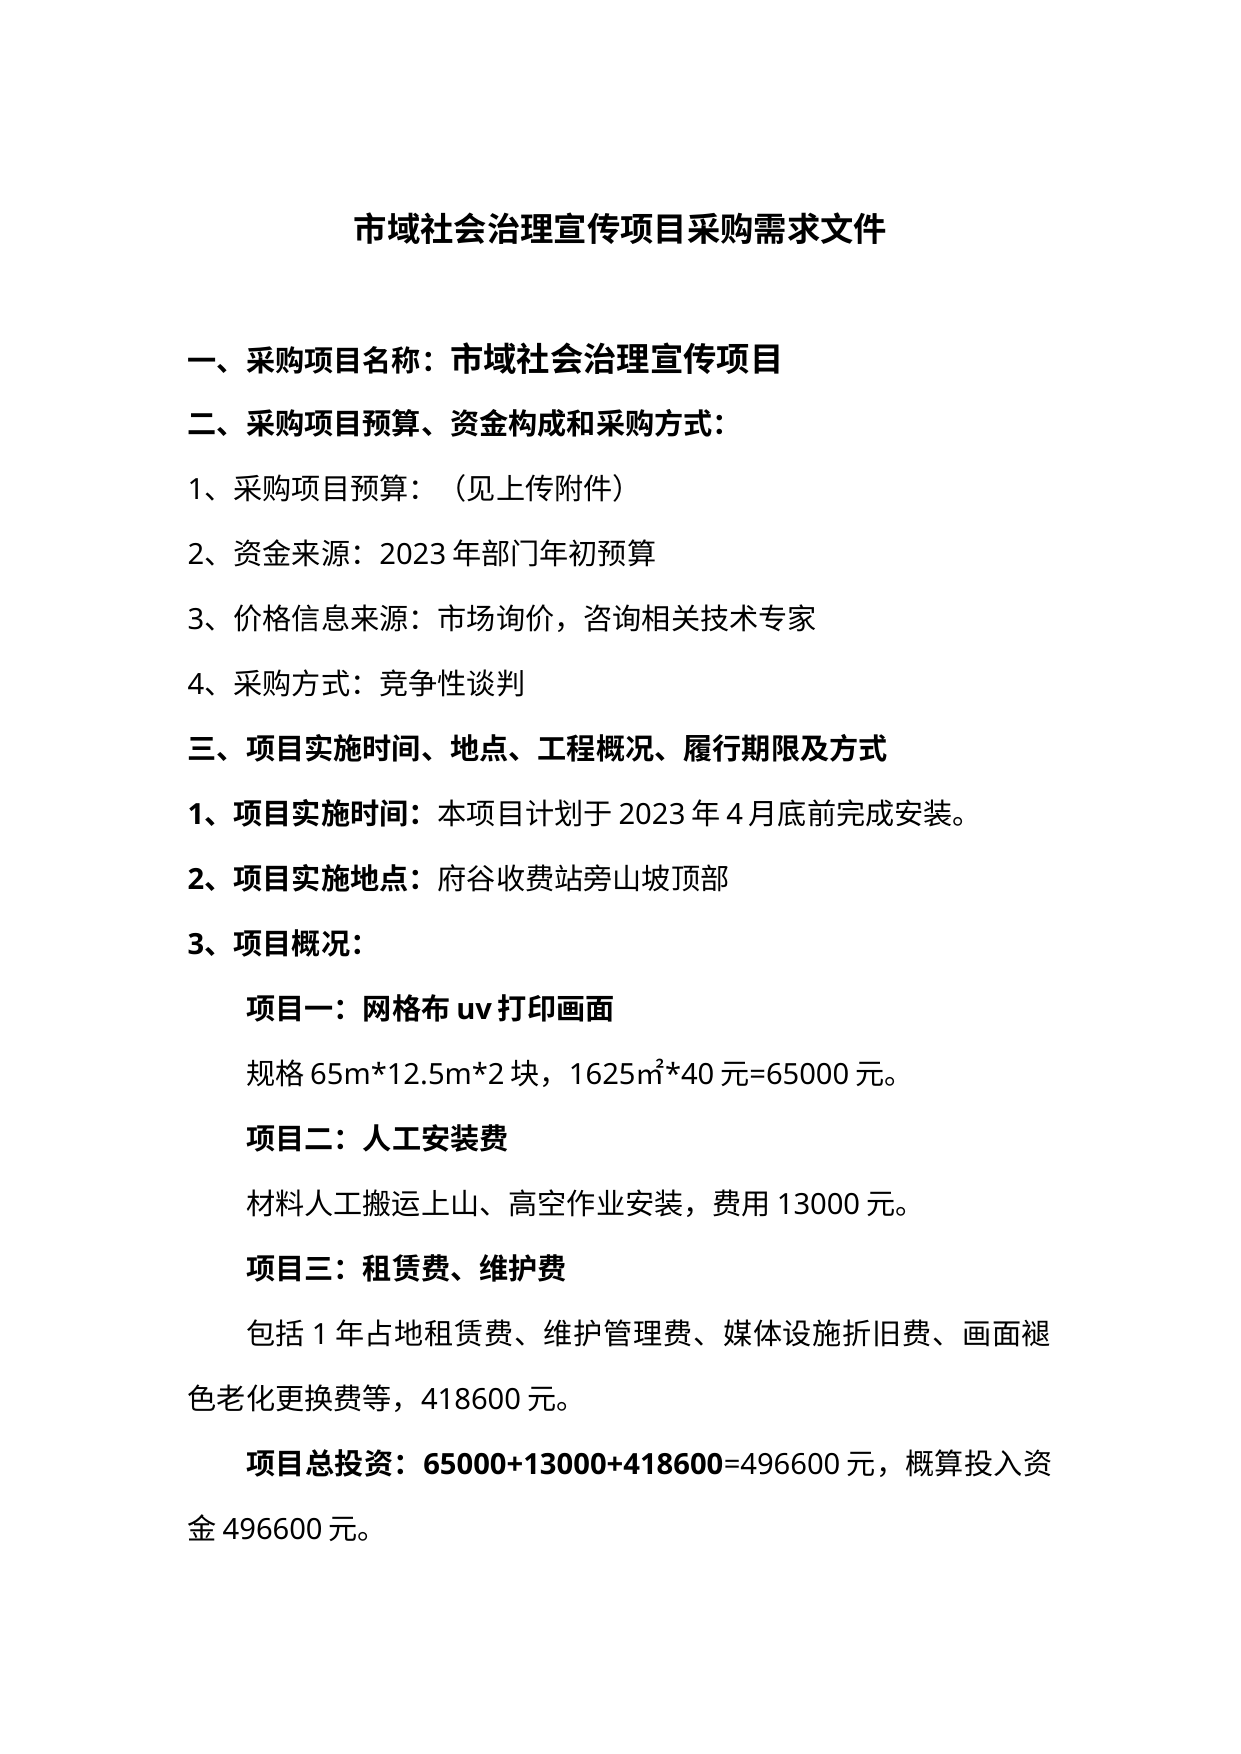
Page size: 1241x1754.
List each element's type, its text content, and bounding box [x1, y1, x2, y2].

text 项目三：租赁费、维护费 [187, 1234, 1053, 1299]
text 2、项目实施地点：府谷收费站旁山坡顶部 [187, 844, 1053, 909]
text 三、项目实施时间、地点、工程概况、履行期限及方式 [187, 714, 1053, 779]
text 规格65m*12.5m*2块，1625㎡*40元=65000元。 [187, 1039, 1053, 1104]
text 1、采购项目预算：（见上传附件） [187, 454, 1053, 519]
text 1、项目实施时间：本项目计划于2023年4月底前完成安装。 [187, 779, 1053, 844]
text 项目二：人工安装费 [187, 1104, 1053, 1169]
text 二、采购项目预算、资金构成和采购方式： [187, 389, 1053, 454]
text 项目总投资：65000+13000+418600=496600元，概算投入资金496600元。 [187, 1429, 1053, 1559]
text 3、价格信息来源：市场询价，咨询相关技术专家 [187, 584, 1053, 649]
text 材料人工搬运上山、高空作业安装，费用13000元。 [187, 1169, 1053, 1234]
text 项目一：网格布uv打印画面 [187, 974, 1053, 1039]
text 3、项目概况： [187, 909, 1053, 974]
text 一、采购项目名称：市域社会治理宣传项目 [187, 324, 1053, 389]
text 市域社会治理宣传项目采购需求文件 [187, 194, 1053, 259]
text 2、资金来源：2023年部门年初预算 [187, 519, 1053, 584]
text 4、采购方式：竞争性谈判 [187, 649, 1053, 714]
text 包括1年占地租赁费、维护管理费、媒体设施折旧费、画面褪色老化更换费等，418600元。 [187, 1299, 1053, 1429]
